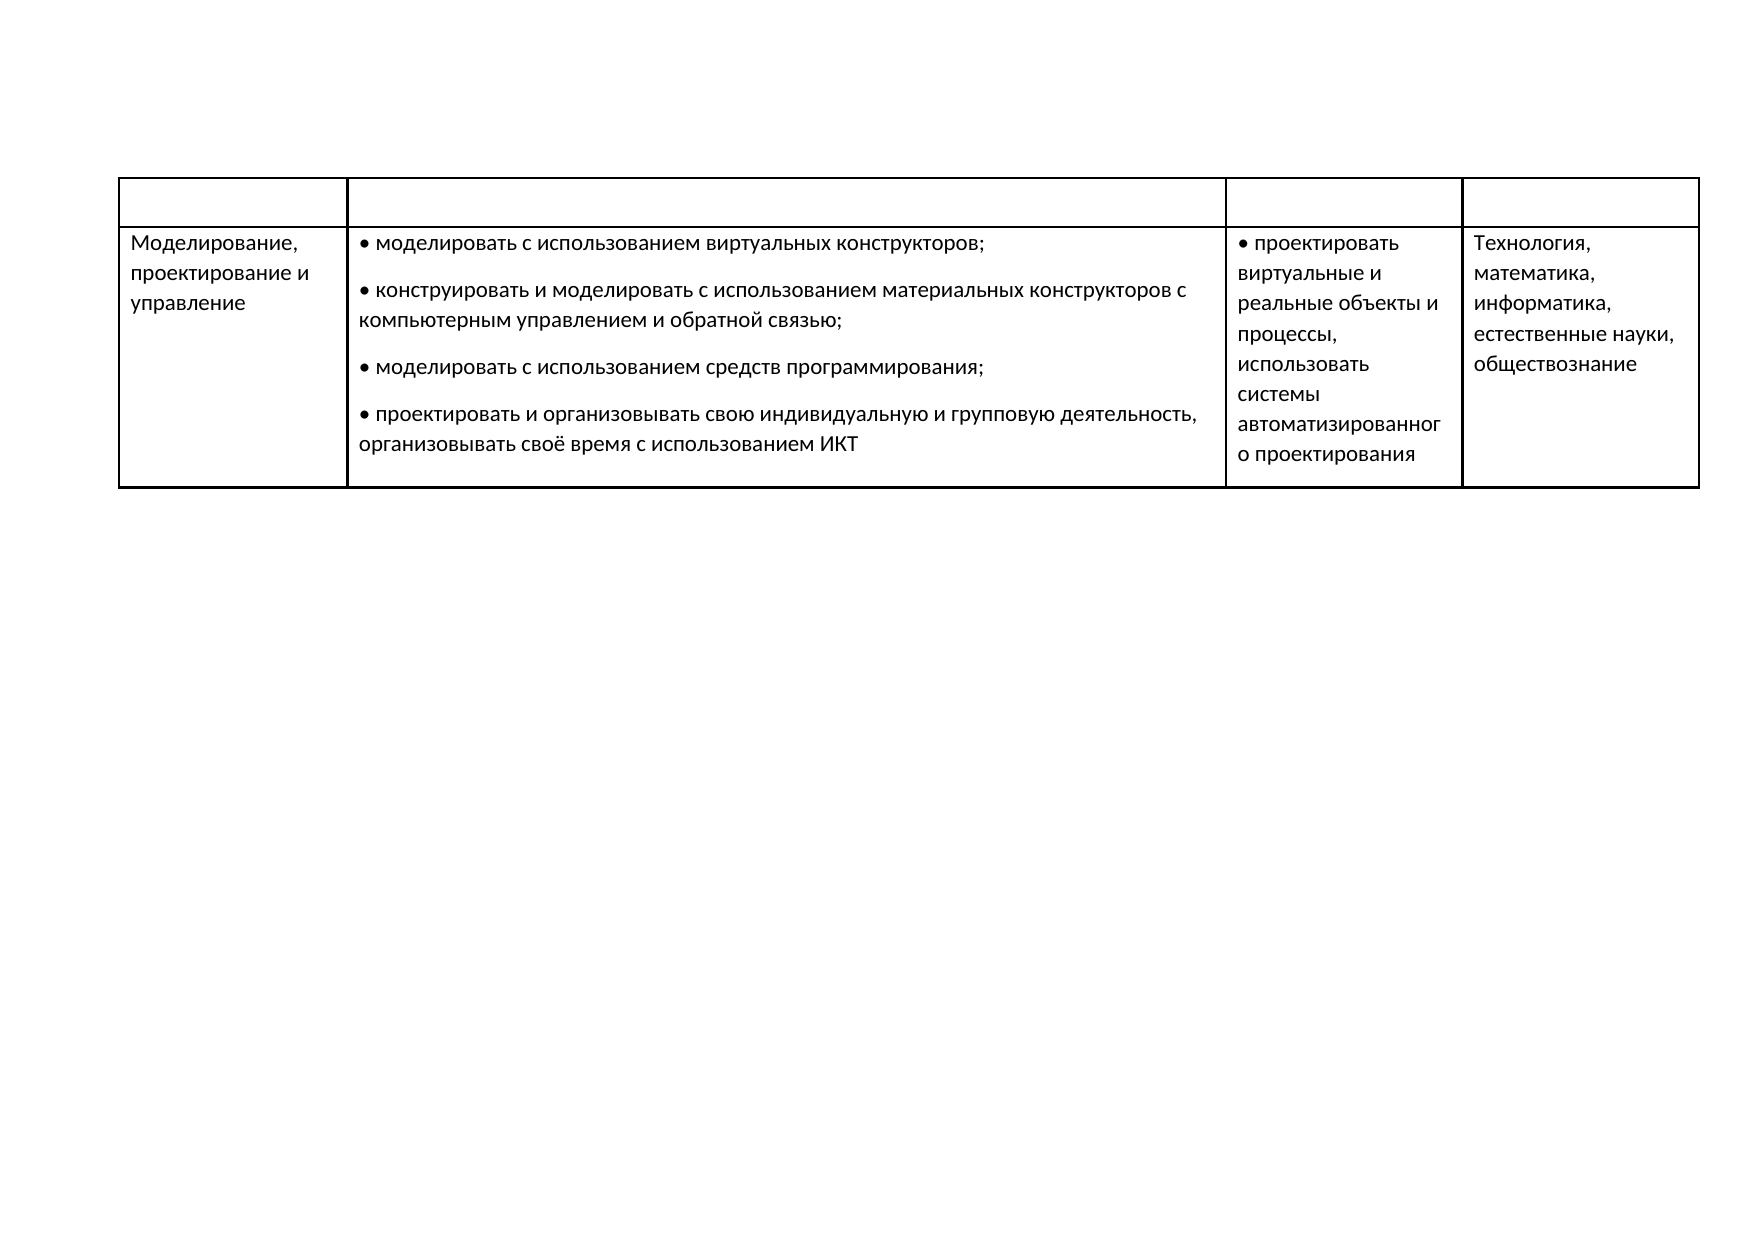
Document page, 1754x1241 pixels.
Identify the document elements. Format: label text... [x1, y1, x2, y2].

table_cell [349, 179, 1225, 226]
table_cell Технология, математика, информатика, естественные науки, обществознание [1464, 228, 1698, 486]
table_cell Моделирование, проектирование и управление [120, 228, 346, 486]
table_cell • моделировать с использованием виртуальных конструкторов; • конструировать и моделировать с использованием материальных конструкторов с компьютерным управлением и обратной связью; • моделировать с использованием средств программирования; • проектировать и организовывать свою индивидуальную и групповую деятельность, организовывать своё время с использованием ИКТ [349, 228, 1225, 486]
table_cell • проектировать виртуальные и реальные объекты и процессы, использовать системы автоматизированного проектирования [1227, 228, 1461, 486]
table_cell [1227, 179, 1461, 226]
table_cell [120, 179, 346, 226]
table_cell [1464, 179, 1698, 226]
